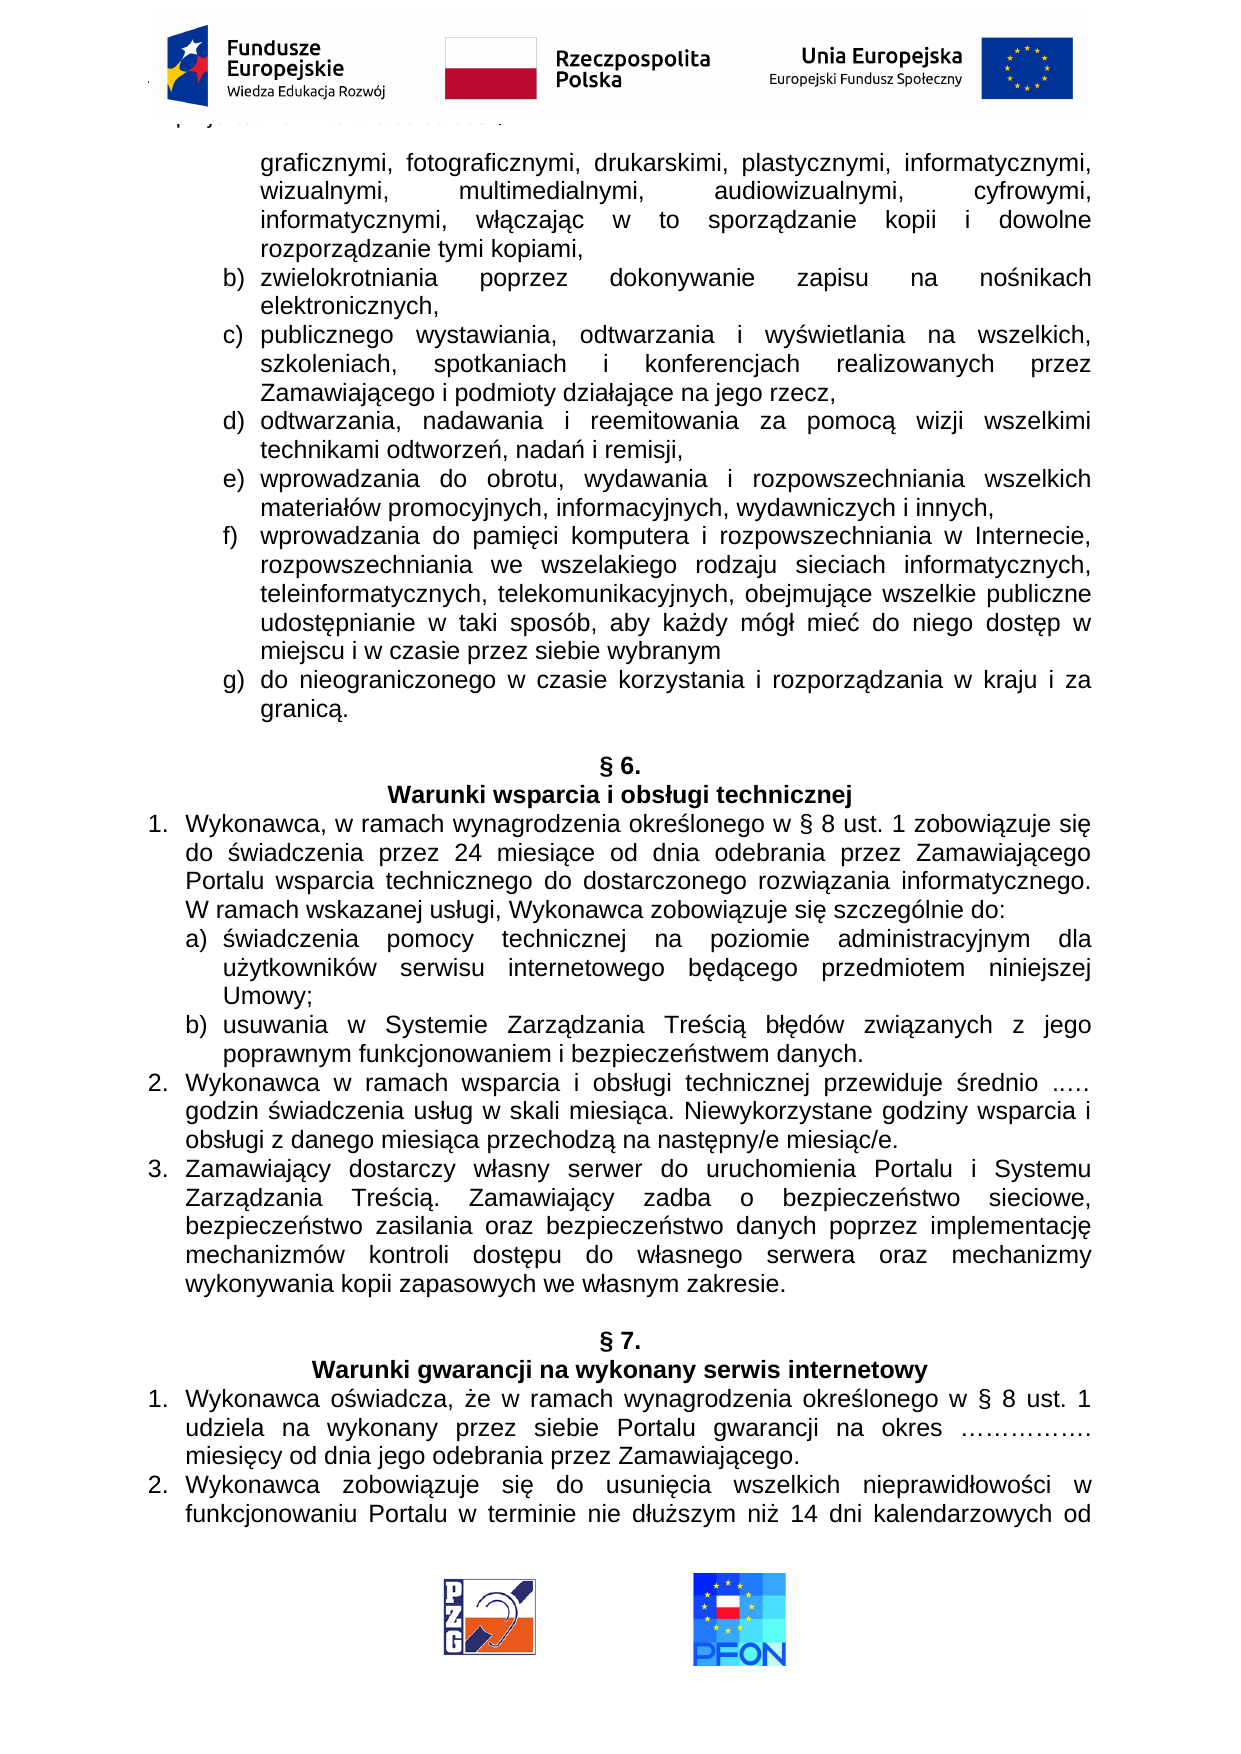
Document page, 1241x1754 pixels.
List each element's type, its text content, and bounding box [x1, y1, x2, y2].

list Wykonawca, w ramach wynagrodzenia określonego w § 8 ust. 1 zobowiązuje się do świadczenia przez 24 miesiące od dnia odebrania przez Zamawiającego Portalu wsparcia technicznego do dostarczonego rozwiązania informatycznego. W ramach wskazanej usługi, Wykonawca zobowiązuje się szczególnie do: [148, 809, 1093, 924]
list wprowadzania do pamięci komputera i rozpowszechniania w Internecie, rozpowszechniania we wszelakiego rodzaju sieciach informatycznych, teleinformatycznych, telekomunikacyjnych, obejmujące wszelkie publiczne udostępnianie w taki sposób, aby każdy mógł mieć do niego dostęp w miejscu i w czasie przez siebie wybranym [223, 521, 1093, 665]
list do nieograniczonego w czasie korzystania i rozporządzania w kraju i za granicą. [223, 665, 1093, 723]
list wprowadzania do obrotu, wydawania i rozpowszechniania wszelkich materiałów promocyjnych, informacyjnych, wydawniczych i innych, [223, 464, 1093, 521]
list zwielokrotniania poprzez dokonywanie zapisu na nośnikach elektronicznych, [223, 263, 1093, 320]
list publicznego wystawiania, odtwarzania i wyświetlania na wszelkich, szkoleniach, spotkaniach i konferencjach realizowanych przez Zamawiającego i podmioty działające na jego rzecz, [223, 320, 1093, 406]
text § 7. [148, 1326, 1093, 1355]
list odtwarzania, nadawania i reemitowania za pomocą wizji wszelkimi technikami odtworzeń, nadań i remisji, [223, 406, 1093, 464]
list Wykonawca oświadcza, że w ramach wynagrodzenia określonego w § 8 ust. 1 udziela na wykonany przez siebie Portalu gwarancji na okres ……………. miesięcy od dnia jego odebrania przez Zamawiającego. [148, 1384, 1093, 1470]
text Warunki wsparcia i obsługi technicznej [148, 780, 1093, 809]
picture [678, 1573, 801, 1666]
list świadczenia pomocy technicznej na poziomie administracyjnym dla użytkowników serwisu internetowego będącego przedmiotem niniejszej Umowy; [185, 924, 1093, 1010]
list Zamawiający dostarczy własny serwer do uruchomienia Portalu i Systemu Zarządzania Treścią. Zamawiający zadba o bezpieczeństwo sieciowe, bezpieczeństwo zasilania oraz bezpieczeństwo danych poprzez implementację mechanizmów kontroli dostępu do własnego serwera oraz mechanizmy wykonywania kopii zapasowych we własnym zakresie. [148, 1154, 1093, 1298]
list Wykonawca w ramach wsparcia i obsługi technicznej przewiduje średnio ..… godzin świadczenia usług w skali miesiąca. Niewykorzystane godziny wsparcia i obsługi z danego miesiąca przechodzą na następny/e miesiąc/e. [148, 1068, 1093, 1154]
list usuwania w Systemie Zarządzania Treścią błędów związanych z jego poprawnym funkcjonowaniem i bezpieczeństwem danych. [185, 1010, 1093, 1068]
text § 6. [148, 751, 1093, 780]
picture [439, 1566, 539, 1666]
picture [147, 4, 1088, 123]
text Warunki gwarancji na wykonany serwis internetowy [148, 1355, 1093, 1384]
